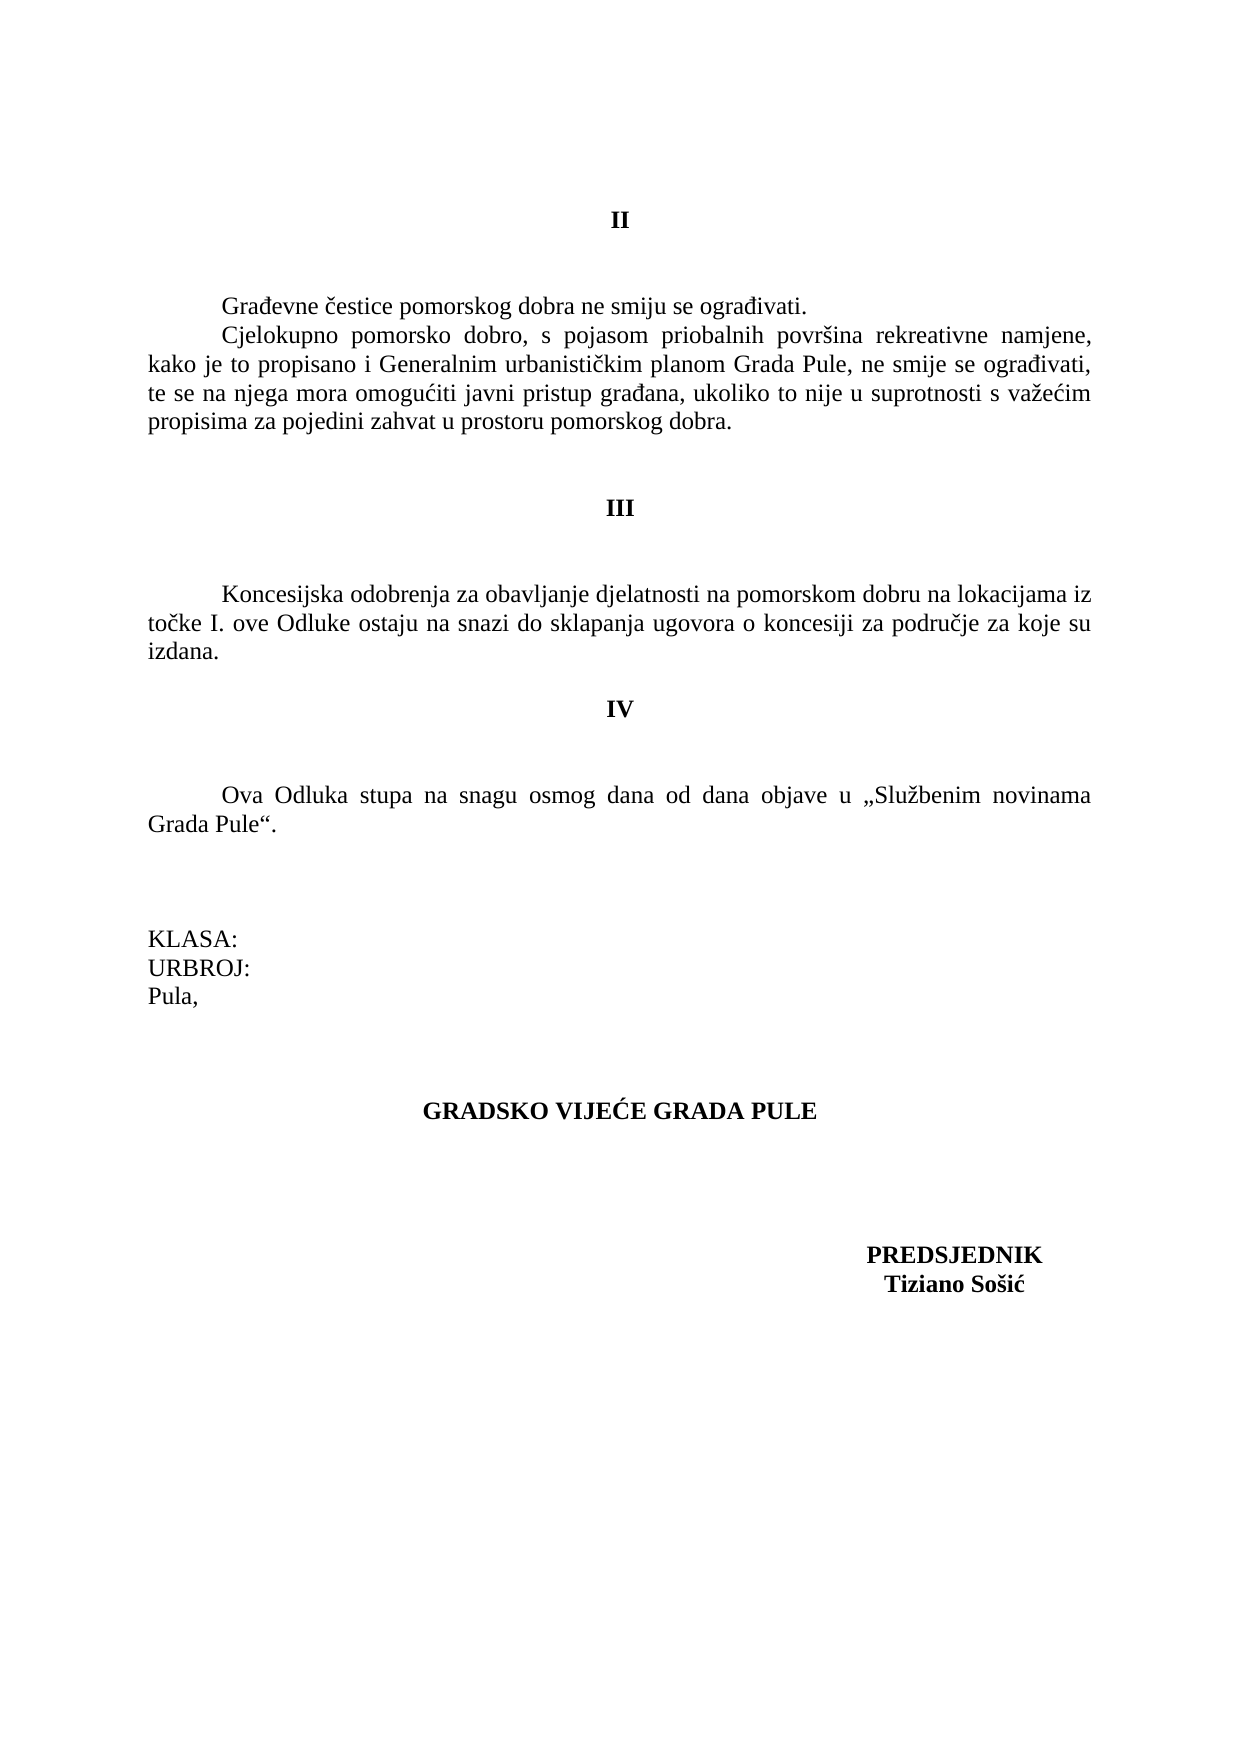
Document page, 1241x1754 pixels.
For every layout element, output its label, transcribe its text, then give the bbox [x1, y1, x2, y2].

text Pula, [148, 981, 1093, 1010]
text III [148, 493, 1093, 521]
text PREDSJEDNIK [148, 1240, 1093, 1269]
text KLASA: [148, 924, 1093, 953]
text II [148, 205, 1093, 234]
text IV [148, 694, 1093, 723]
text Ova Odluka stupa na snagu osmog dana od dana objave u „Službenim novinama Grada Pule“. [148, 780, 1093, 838]
text Tiziano Sošić [148, 1269, 1093, 1298]
text Cjelokupno pomorsko dobro, s pojasom priobalnih površina rekreativne namjene, kako je to propisano i Generalnim urbanističkim planom Grada Pule, ne smije se ograđivati, te se na njega mora omogućiti javni pristup građana, ukoliko to nije u suprotnosti s važećim propisima za pojedini zahvat u prostoru pomorskog dobra. [148, 320, 1093, 435]
text Građevne čestice pomorskog dobra ne smiju se ograđivati. [148, 291, 1093, 320]
text URBROJ: [148, 953, 1093, 981]
text Koncesijska odobrenja za obavljanje djelatnosti na pomorskom dobru na lokacijama iz točke I. ove Odluke ostaju na snazi do sklapanja ugovora o koncesiji za područje za koje su izdana. [148, 579, 1093, 665]
text GRADSKO VIJEĆE GRADA PULE [148, 1096, 1093, 1125]
